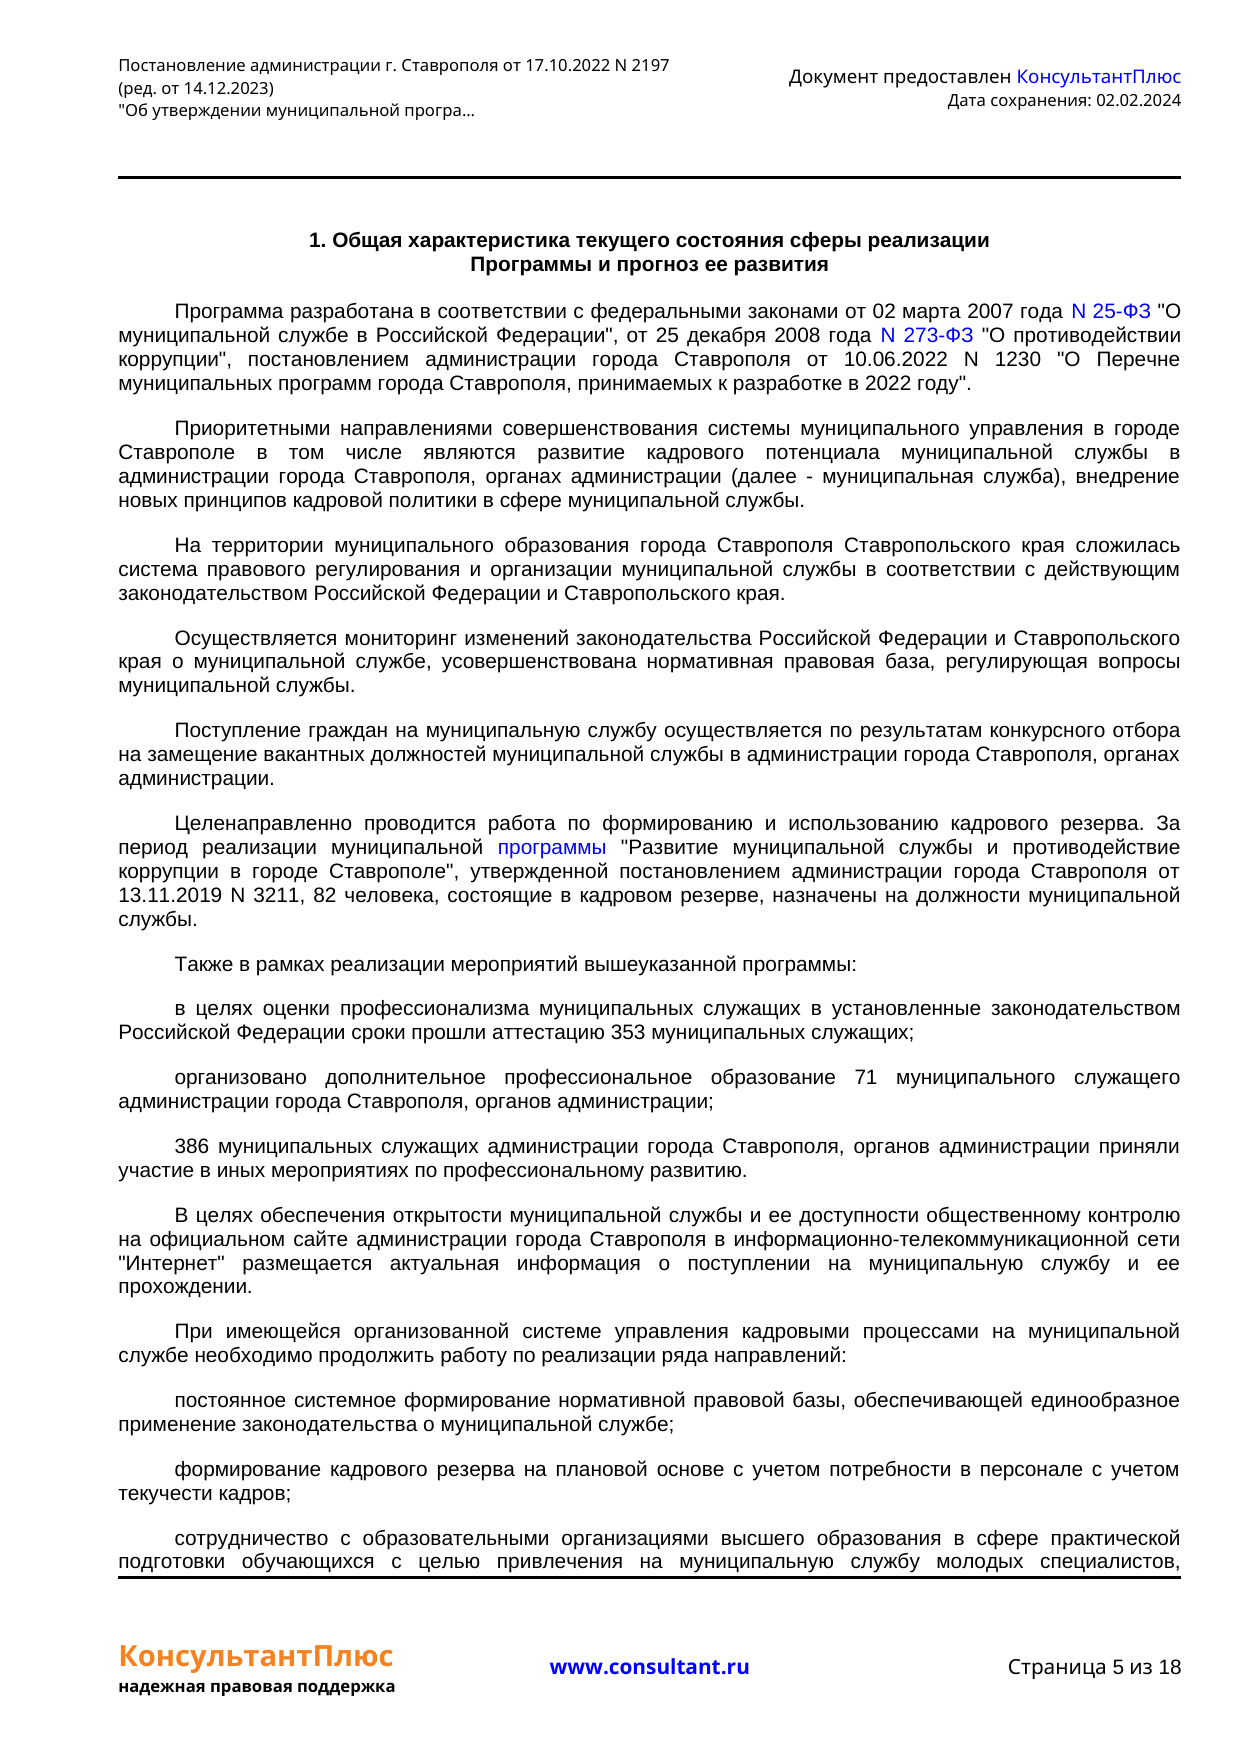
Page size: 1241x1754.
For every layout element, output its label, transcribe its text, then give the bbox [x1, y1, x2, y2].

text в целях оценки профессионализма муниципальных служащих в установленные законодательством Российской Федерации сроки прошли аттестацию 353 муниципальных служащих; [118, 996, 1181, 1044]
title Программы и прогноз ее развития [118, 251, 1181, 275]
text формирование кадрового резерва на плановой основе с учетом потребности в персонале с учетом текучести кадров; [118, 1457, 1181, 1504]
text постоянное системное формирование нормативной правовой базы, обеспечивающей единообразное применение законодательства о муниципальной службе; [118, 1388, 1181, 1436]
text Целенаправленно проводится работа по формированию и использованию кадрового резерва. За период реализации муниципальной программы "Развитие муниципальной службы и противодействие коррупции в городе Ставрополе", утвержденной постановлением администрации города Ставрополя от 13.11.2019 N 3211, 82 человека, состоящие в кадровом резерве, назначены на должности муниципальной службы. [118, 811, 1181, 931]
title 1. Общая характеристика текущего состояния сферы реализации [118, 227, 1181, 251]
text В целях обеспечения открытости муниципальной службы и ее доступности общественному контролю на официальном сайте администрации города Ставрополя в информационно-телекоммуникационной сети "Интернет" размещается актуальная информация о поступлении на муниципальную службу и ее прохождении. [118, 1202, 1181, 1298]
text На территории муниципального образования города Ставрополя Ставропольского края сложилась система правового регулирования и организации муниципальной службы в соответствии с действующим законодательством Российской Федерации и Ставропольского края. [118, 533, 1181, 604]
text Приоритетными направлениями совершенствования системы муниципального управления в городе Ставрополе в том числе являются развитие кадрового потенциала муниципальной службы в администрации города Ставрополя, органах администрации (далее - муниципальная служба), внедрение новых принципов кадровой политики в сфере муниципальной службы. [118, 416, 1181, 512]
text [118, 1525, 1181, 1573]
text При имеющейся организованной системе управления кадровыми процессами на муниципальной службе необходимо продолжить работу по реализации ряда направлений: [118, 1319, 1181, 1367]
text 386 муниципальных служащих администрации города Ставрополя, органов администрации приняли участие в иных мероприятиях по профессиональному развитию. [118, 1134, 1181, 1182]
text организовано дополнительное профессиональное образование 71 муниципального служащего администрации города Ставрополя, органов администрации; [118, 1065, 1181, 1113]
text Осуществляется мониторинг изменений законодательства Российской Федерации и Ставропольского края о муниципальной службе, усовершенствована нормативная правовая база, регулирующая вопросы муниципальной службы. [118, 625, 1181, 697]
text Программа разработана в соответствии с федеральными законами от 02 марта 2007 года N 25-ФЗ "О муниципальной службе в Российской Федерации", от 25 декабря 2008 года N 273-ФЗ "О противодействии коррупции", постановлением администрации города Ставрополя от 10.06.2022 N 1230 "О Перечне муниципальных программ города Ставрополя, принимаемых к разработке в 2022 году". [118, 299, 1181, 395]
text Также в рамках реализации мероприятий вышеуказанной программы: [118, 951, 1181, 975]
text Поступление граждан на муниципальную службу осуществляется по результатам конкурсного отбора на замещение вакантных должностей муниципальной службы в администрации города Ставрополя, органах администрации. [118, 718, 1181, 790]
